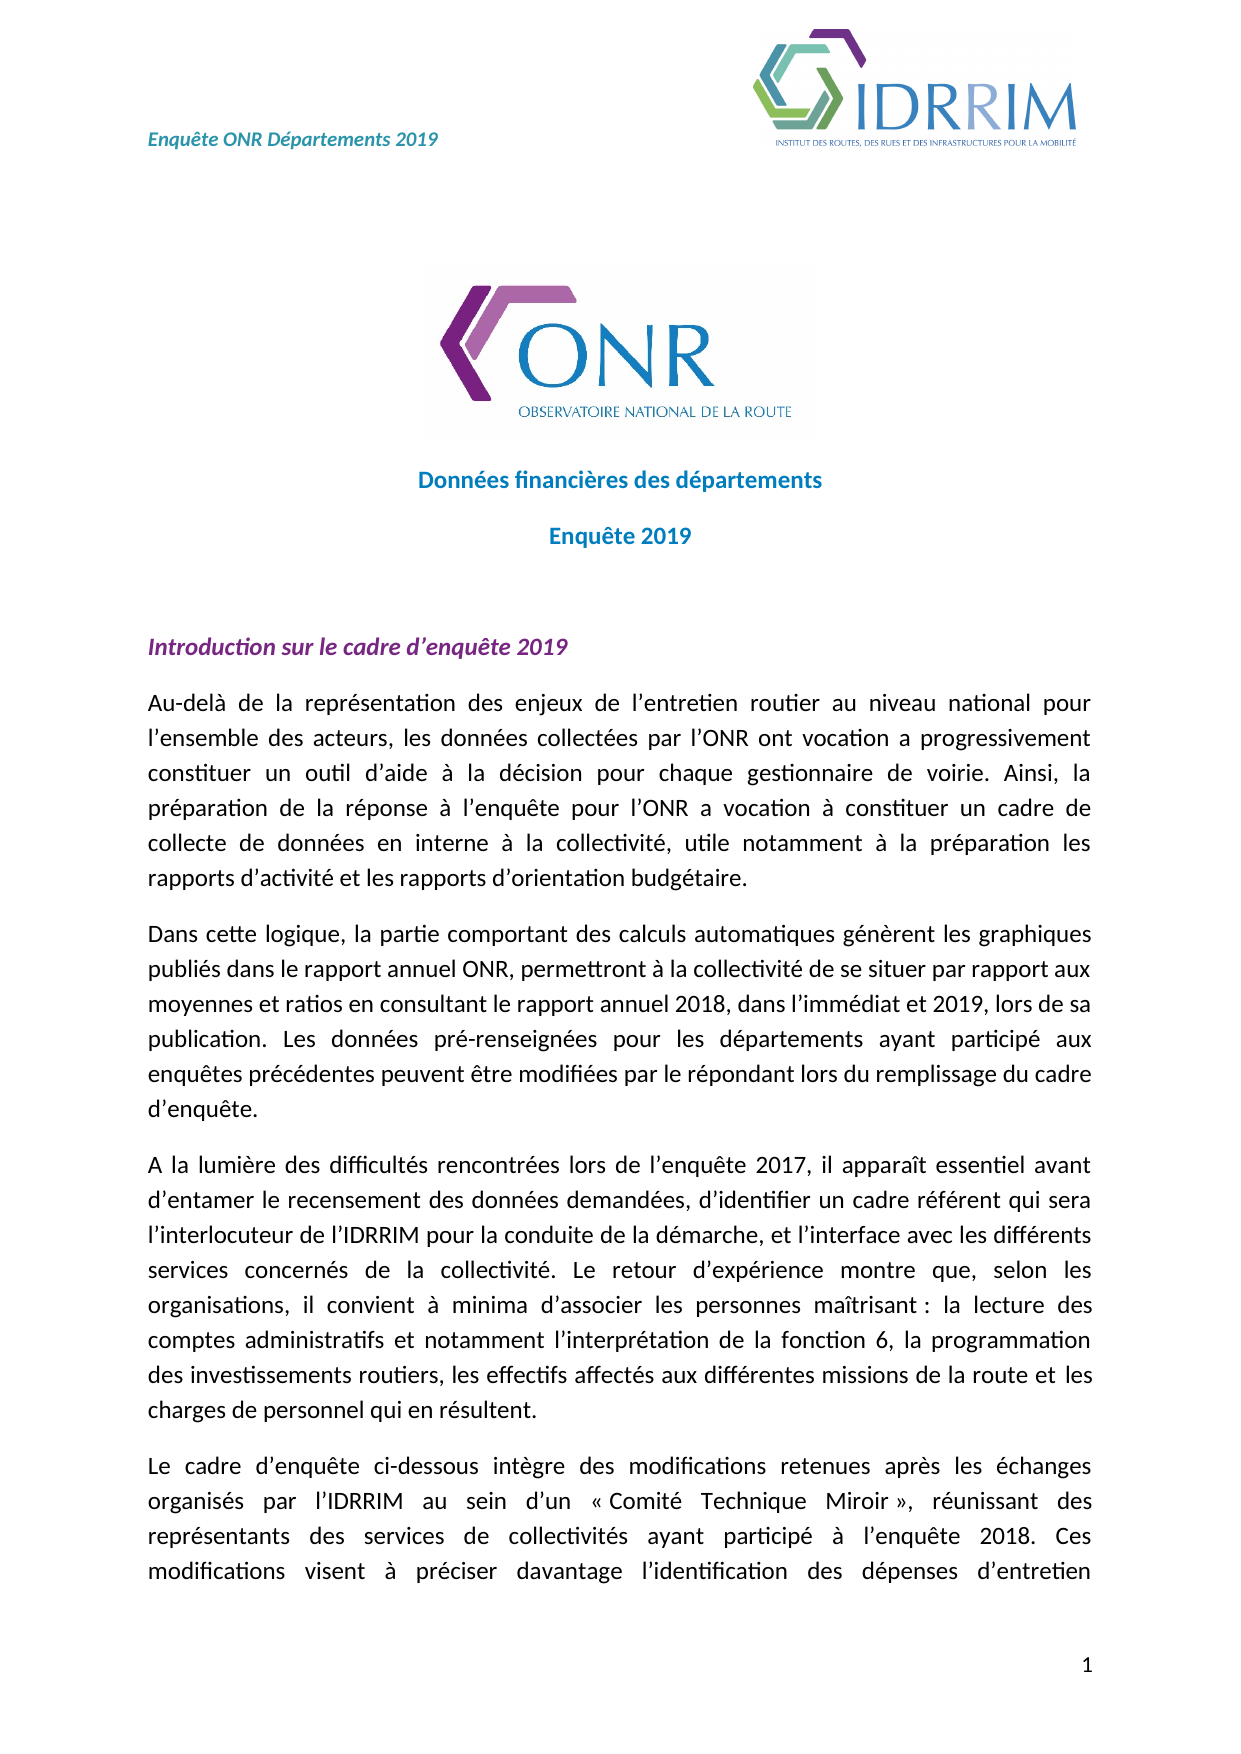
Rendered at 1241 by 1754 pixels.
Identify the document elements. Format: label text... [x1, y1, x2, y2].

text Enquête 2019 [148, 520, 1093, 550]
picture [752, 29, 1076, 147]
text A la lumière des difficultés rencontrées lors de l’enquête 2017, il apparaît essentiel avant d’entamer le recensement des données demandées, d’identifier un cadre référent qui sera l’interlocuteur de l’IDRRIM pour la conduite de la démarche, et l’interface avec les différents services concernés de la collectivité. Le retour d’expérience montre que, selon les organisations, il convient à minima d’associer les personnes maîtrisant : la lecture des comptes administratifs et notamment l’interprétation de la fonction 6, la programmation des investissements routiers, les effectifs affectés aux différentes missions de la route et les charges de personnel qui en résultent. [148, 1149, 1093, 1424]
text Dans cette logique, la partie comportant des calculs automatiques génèrent les graphiques publiés dans le rapport annuel ONR, permettront à la collectivité de se situer par rapport aux moyennes et ratios en consultant le rapport annuel 2018, dans l’immédiat et 2019, lors de sa publication. Les données pré-renseignées pour les départements ayant participé aux enquêtes précédentes peuvent être modifiées par le répondant lors du remplissage du cadre d’enquête. [148, 918, 1093, 1124]
picture [422, 263, 819, 439]
text Données financières des départements [148, 464, 1093, 494]
text Introduction sur le cadre d’enquête 2019 [148, 632, 1093, 662]
text Au-delà de la représentation des enjeux de l’entretien routier au niveau national pour l’ensemble des acteurs, les données collectées par l’ONR ont vocation a progressivement constituer un outil d’aide à la décision pour chaque gestionnaire de voirie. Ainsi, la préparation de la réponse à l’enquête pour l’ONR a vocation à constituer un cadre de collecte de données en interne à la collectivité, utile notamment à la préparation les rapports d’activité et les rapports d’orientation budgétaire. [148, 687, 1093, 893]
